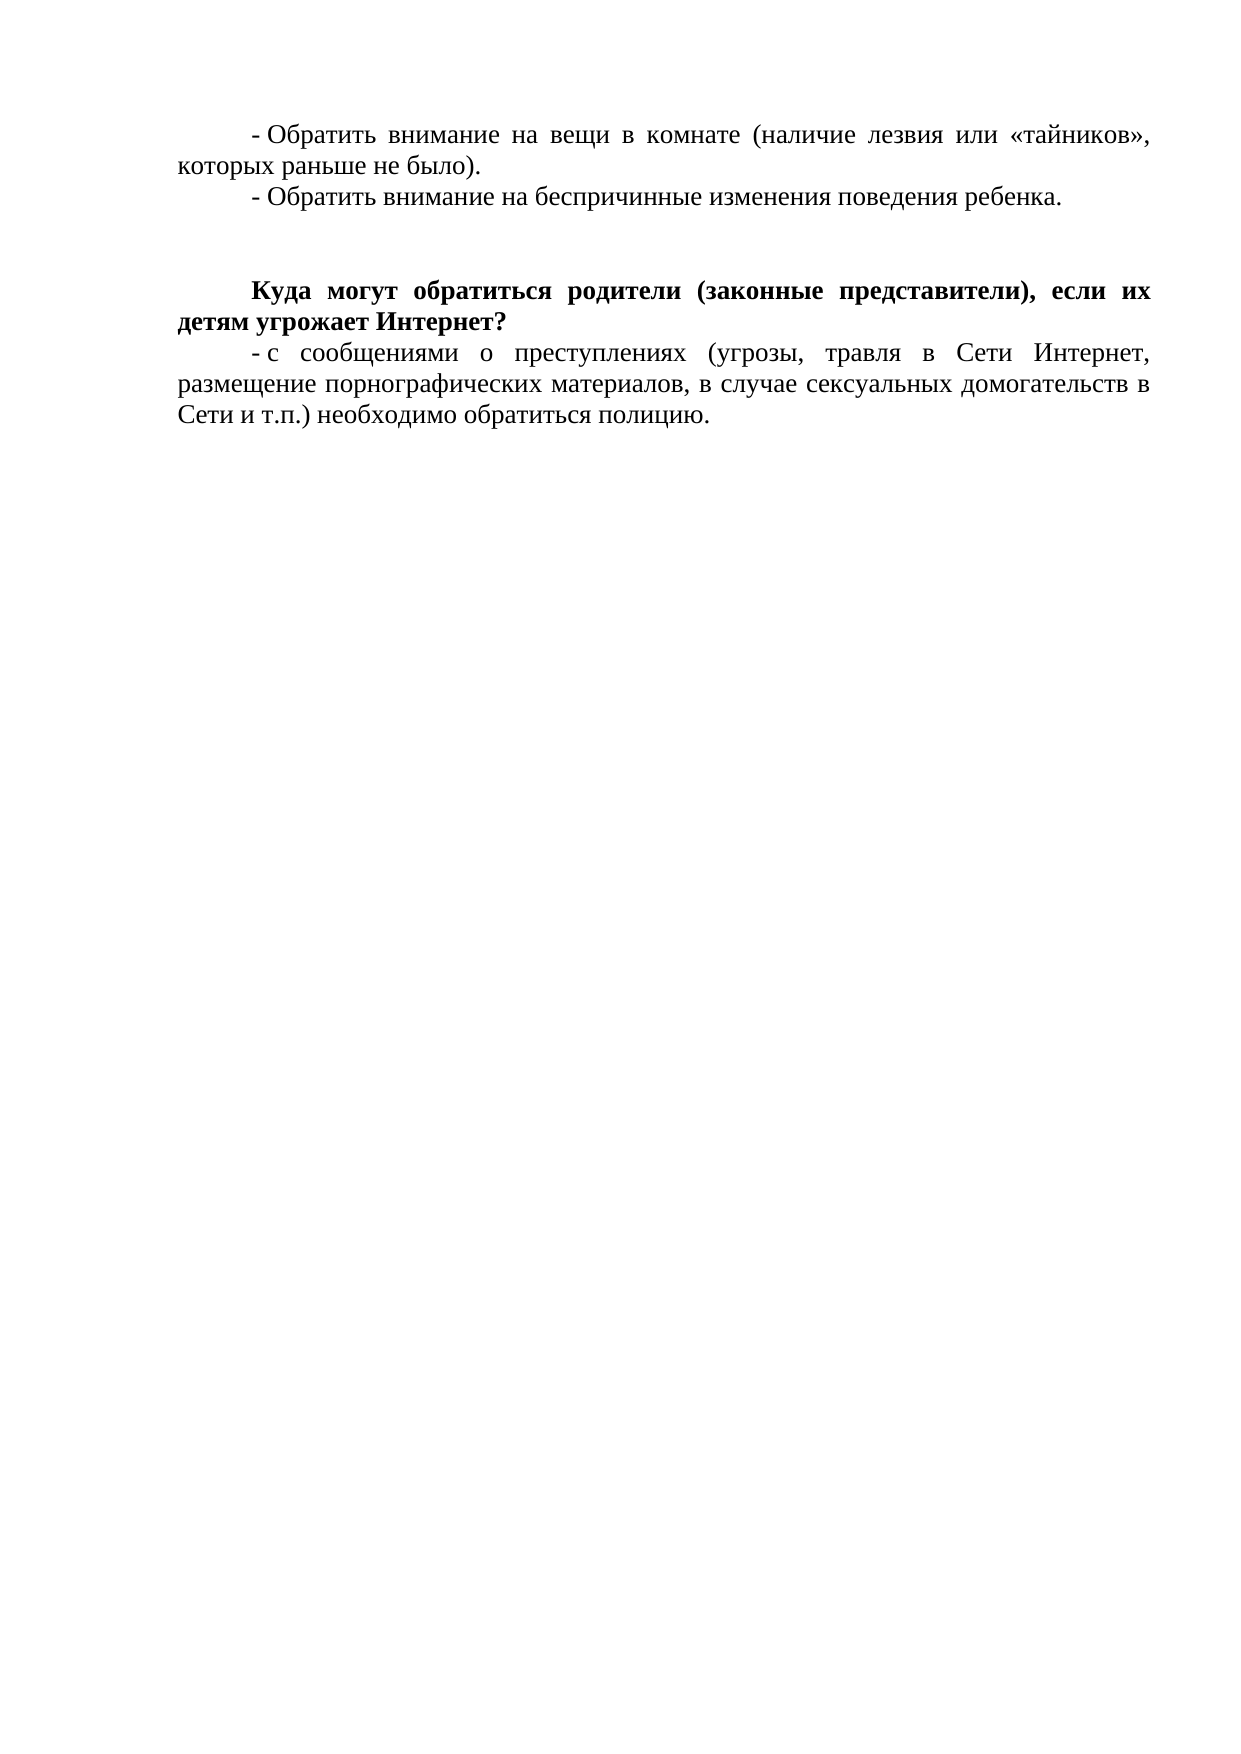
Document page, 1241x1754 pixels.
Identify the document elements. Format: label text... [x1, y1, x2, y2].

text - Обратить внимание на вещи в комнате (наличие лезвия или «тайников», которых раньше не было). [177, 118, 1152, 180]
text - Обратить внимание на беспричинные изменения поведения ребенка. [177, 180, 1152, 212]
text - с сообщениями о преступлениях (угрозы, травля в Сети Интернет, размещение порнографических материалов, в случае сексуальных домогательств в Сети и т.п.) необходимо обратиться полицию. [177, 336, 1152, 429]
text Куда могут обратиться родители (законные представители), если их детям угрожает Интернет? [177, 274, 1152, 336]
